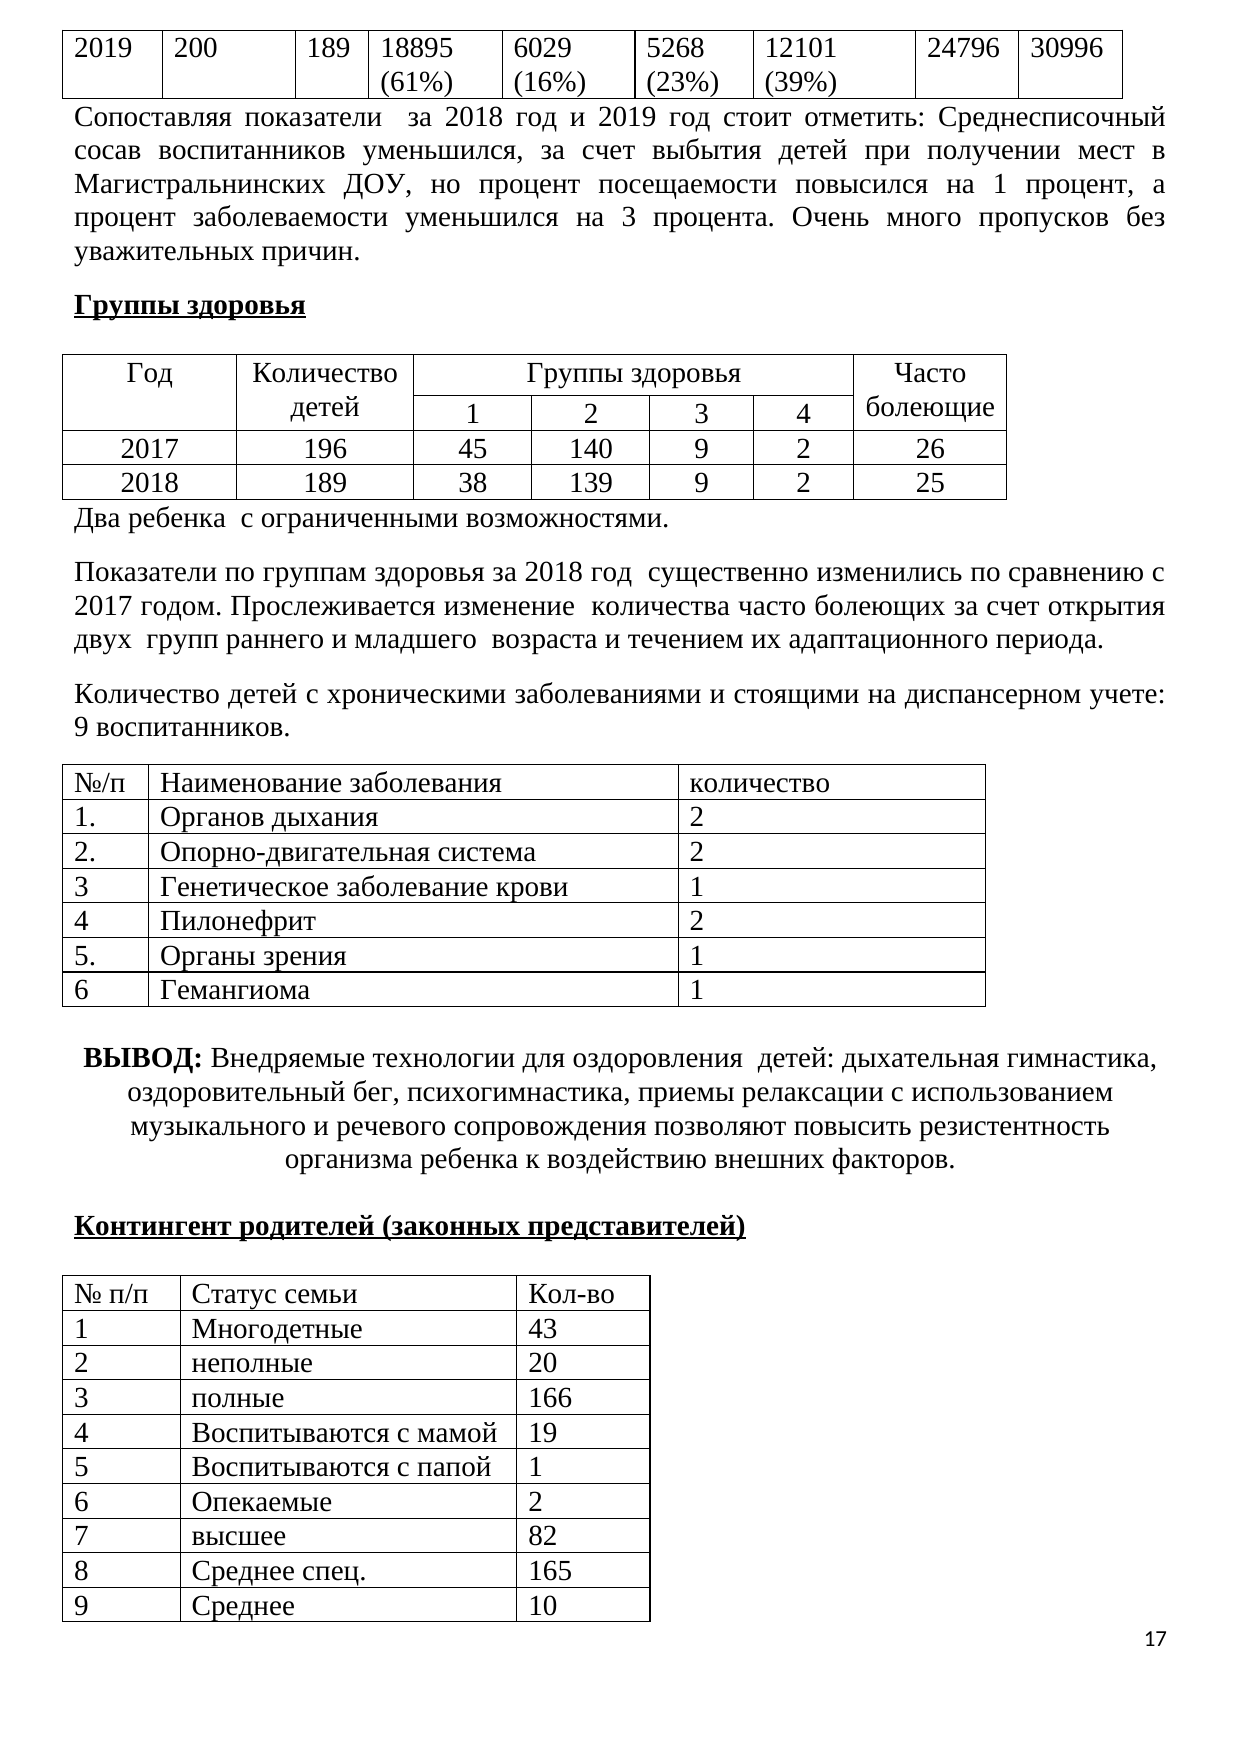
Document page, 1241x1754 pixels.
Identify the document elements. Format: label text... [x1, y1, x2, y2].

text Контингент родителей (законных представителей) [74, 1208, 1167, 1242]
text Два ребенка с ограниченными возможностями. [74, 500, 1167, 534]
table_cell 82 [517, 1519, 649, 1552]
table_cell 45 [414, 431, 531, 464]
table_cell 19 [517, 1415, 649, 1448]
table_cell 25 [854, 465, 1006, 499]
table_header количество [679, 765, 985, 798]
table_cell 30996 [1019, 31, 1122, 98]
table_cell 4 [754, 396, 853, 430]
table_cell 1 [414, 396, 531, 430]
table_header Кол-во [517, 1276, 649, 1310]
table_cell Воспитываются с мамой [181, 1415, 516, 1448]
table_cell 6 [63, 973, 148, 1006]
table_cell 8 [63, 1553, 180, 1587]
table_cell высшее [181, 1519, 516, 1552]
table_cell Многодетные [181, 1311, 516, 1344]
table_header №/п [63, 765, 148, 798]
table_header № п/п [63, 1276, 180, 1310]
table_cell 6 [63, 1484, 180, 1517]
table_cell 12101 (39%) [754, 31, 915, 98]
table_cell 9 [63, 1588, 180, 1621]
table_cell Среднее спец. [181, 1553, 516, 1587]
table_cell 3 [650, 396, 753, 430]
table_header Статус семьи [181, 1276, 516, 1310]
table_cell 3 [63, 1380, 180, 1414]
table_cell 4 [63, 1415, 180, 1448]
table_cell полные [181, 1380, 516, 1414]
table_cell Среднее [181, 1588, 516, 1621]
table_cell 2 [517, 1484, 649, 1517]
table_cell 2 [63, 1346, 180, 1379]
table_cell 1 [679, 938, 985, 971]
table_cell Опорно-двигательная система [149, 834, 678, 868]
table_header Количество детей [237, 355, 413, 430]
table_cell 2018 [63, 465, 236, 499]
table_cell 2 [679, 903, 985, 937]
table_header Часто болеющие [854, 355, 1006, 430]
table_cell 6029 (16%) [503, 31, 634, 98]
table_cell 1 [679, 973, 985, 1006]
table_header Группы здоровья [414, 355, 853, 395]
table_cell 10 [517, 1588, 649, 1621]
table_cell 4 [63, 903, 148, 937]
text Количество детей с хроническими заболеваниями и стоящими на диспансерном учете: 9 воспитанников. [74, 676, 1167, 743]
table_cell 9 [650, 465, 753, 499]
table_cell 2 [532, 396, 649, 430]
table_cell Органов дыхания [149, 800, 678, 833]
table_cell 1. [63, 800, 148, 833]
table_cell 1 [63, 1311, 180, 1344]
table_cell 7 [63, 1519, 180, 1552]
table_cell 139 [532, 465, 649, 499]
table_cell 189 [237, 465, 413, 499]
table_cell 165 [517, 1553, 649, 1587]
table_cell 2 [679, 800, 985, 833]
table_cell 43 [517, 1311, 649, 1344]
table_cell 5268 (23%) [636, 31, 753, 98]
table_cell Воспитываются с папой [181, 1449, 516, 1483]
table_cell Опекаемые [181, 1484, 516, 1517]
table_header Год [63, 355, 236, 430]
table_cell 2 [754, 465, 853, 499]
table_cell 2 [679, 834, 985, 868]
table_cell 24796 [916, 31, 1018, 98]
table_cell 189 [296, 31, 368, 98]
table_cell 2. [63, 834, 148, 868]
table_cell 9 [650, 431, 753, 464]
table_cell 166 [517, 1380, 649, 1414]
table_cell Пилонефрит [149, 903, 678, 937]
table_cell 2 [754, 431, 853, 464]
text Группы здоровья [74, 287, 1167, 321]
table_cell 38 [414, 465, 531, 499]
text Показатели по группам здоровья за 2018 год существенно изменились по сравнению с 2017 годом. Прослеживается изменение количества часто болеющих за счет открытия двух групп раннего и младшего возраста и течением их адаптационного периода. [74, 554, 1167, 655]
table_cell 1 [517, 1449, 649, 1483]
table_cell Гемангиома [149, 973, 678, 1006]
table_cell 2019 [63, 31, 162, 98]
table_cell 5. [63, 938, 148, 971]
text Сопоставляя показатели за 2018 год и 2019 год стоит отметить: Среднесписочный сосав воспитанников уменьшился, за счет выбытия детей при получении мест в Магистральнинских ДОУ, но процент посещаемости повысился на 1 процент, а процент заболеваемости уменьшился на 3 процента. Очень много пропусков без уважительных причин. [74, 99, 1167, 266]
table_header Наименование заболевания [149, 765, 678, 798]
table_cell 18895 (61%) [369, 31, 502, 98]
table_cell 20 [517, 1346, 649, 1379]
table_cell 140 [532, 431, 649, 464]
table_cell 196 [237, 431, 413, 464]
table_cell 3 [63, 869, 148, 902]
table_cell неполные [181, 1346, 516, 1379]
table_cell Органы зрения [149, 938, 678, 971]
table_cell 26 [854, 431, 1006, 464]
text ВЫВОД: Внедряемые технологии для оздоровления детей: дыхательная гимнастика, оздоровительный бег, психогимнастика, приемы релаксации с использованием музыкального и речевого сопровождения позволяют повысить резистентность организма ребенка к воздействию внешних факторов. [74, 1041, 1167, 1175]
table_cell 1 [679, 869, 985, 902]
table_cell 2017 [63, 431, 236, 464]
table_cell 5 [63, 1449, 180, 1483]
table_cell Генетическое заболевание крови [149, 869, 678, 902]
table_cell 200 [163, 31, 295, 98]
